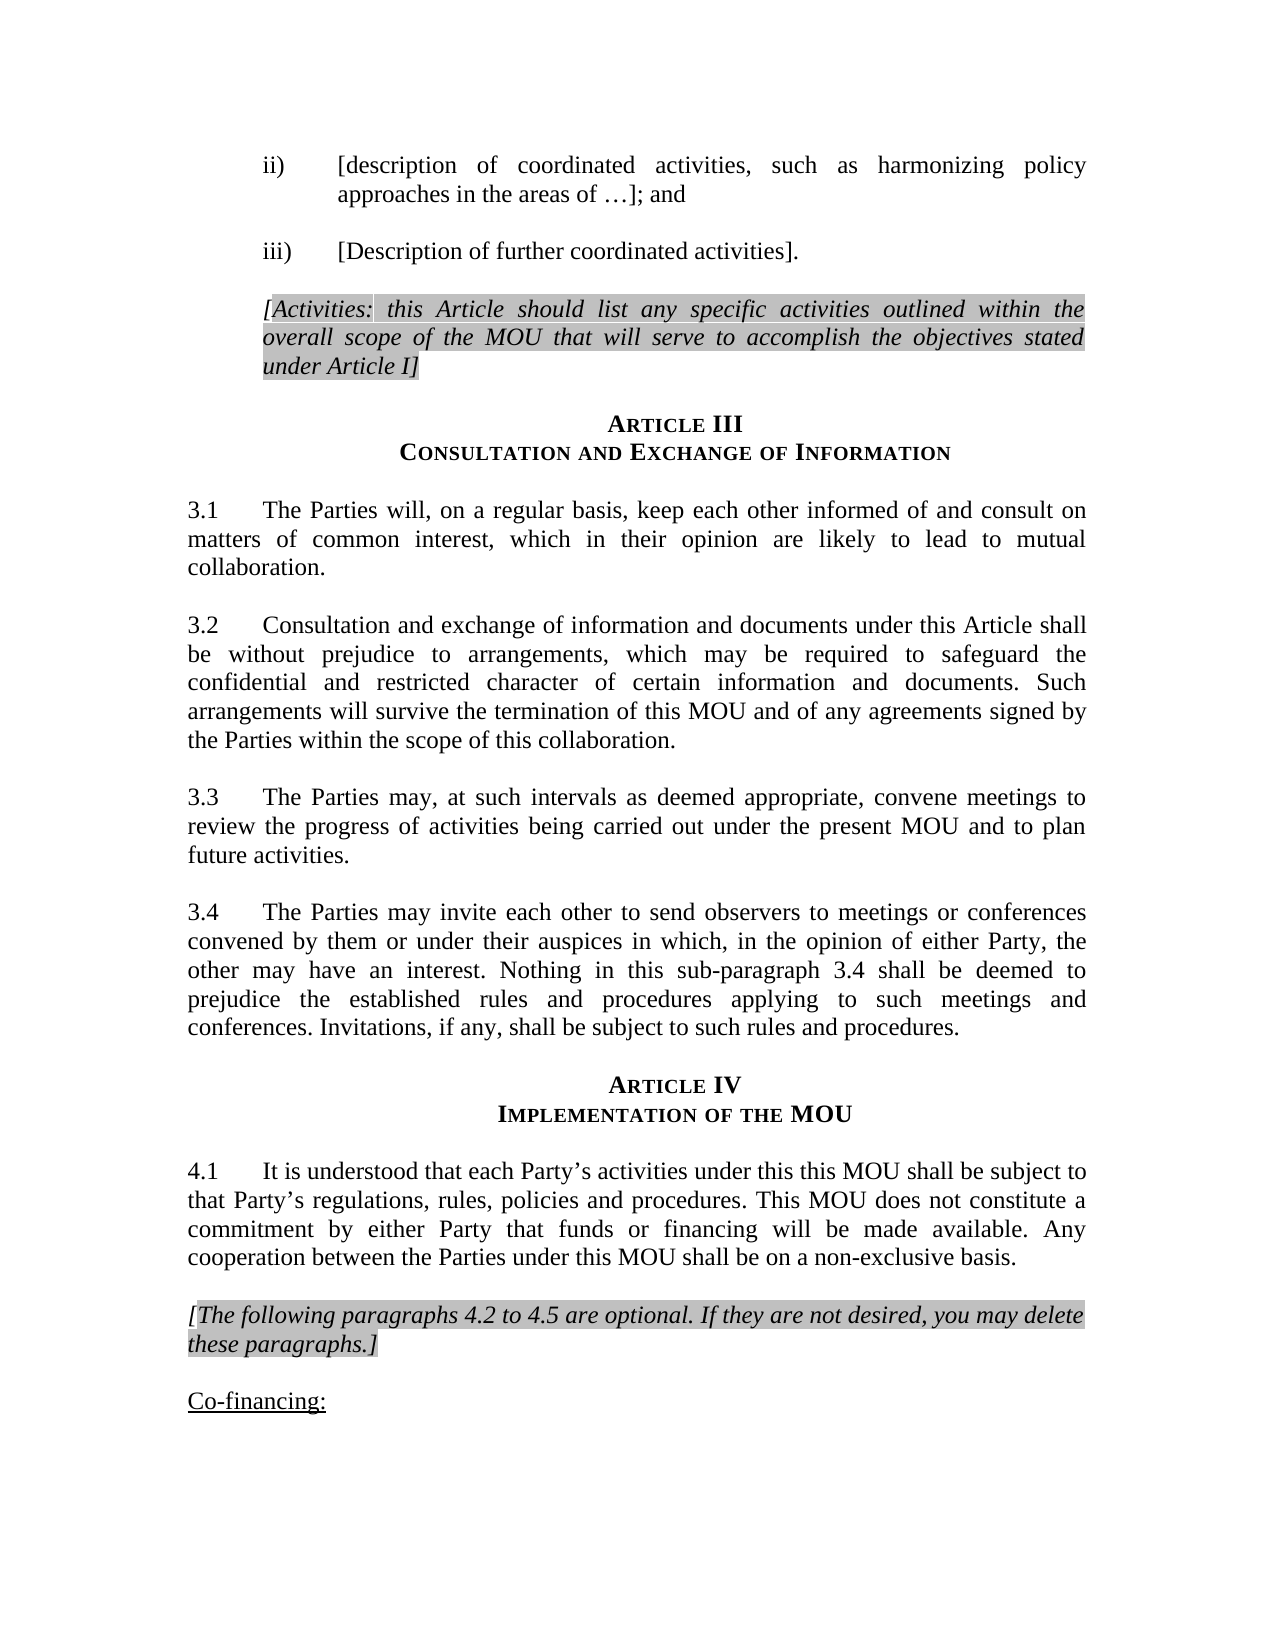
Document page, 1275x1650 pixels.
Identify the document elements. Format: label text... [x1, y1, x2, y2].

text [The following paragraphs 4.2 to 4.5 are optional. If they are not desired, you may delete these paragraphs.] [378, 1300, 1087, 1357]
list Consultation and exchange of information and documents under this Article shall be without prejudice to arrangements, which may be required to safeguard the confidential and restricted character of certain information and documents. Such arrangements will survive the termination of this MOU and of any agreements signed by the Parties within the scope of this collaboration. [187, 610, 1087, 754]
text Implementation of the MOU [262, 1099, 1087, 1127]
list [description of coordinated activities, such as harmonizing policy approaches in the areas of …]; and [262, 150, 1087, 207]
list The Parties will, on a regular basis, keep each other informed of and consult on matters of common interest, which in their opinion are likely to lead to mutual collaboration. [187, 495, 1087, 581]
list It is understood that each Party’s activities under this this MOU shall be subject to that Party’s regulations, rules, policies and procedures. This MOU does not constitute a commitment by either Party that funds or financing will be made available. Any cooperation between the Parties under this MOU shall be on a non-exclusive basis. [187, 1156, 1087, 1271]
text Article III [262, 409, 1087, 437]
list The Parties may, at such intervals as deemed appropriate, convene meetings to review the progress of activities being carried out under the present MOU and to plan future activities. [187, 782, 1087, 869]
list [Description of further coordinated activities]. [262, 236, 1087, 265]
text Article IV [262, 1070, 1087, 1099]
text [Activities: this Article should list any specific activities outlined within the overall scope of the MOU that will serve to accomplish the objectives stated under Article I] [262, 294, 1087, 380]
text Consultation and Exchange of Information [262, 437, 1087, 466]
text Co-financing: [187, 1386, 1087, 1415]
text 3.4 The Parties may invite each other to send observers to meetings or conferences convened by them or under their auspices in which, in the opinion of either Party, the other may have an interest. Nothing in this sub-paragraph 3.4 shall be deemed to prejudice the established rules and procedures applying to such meetings and conferences. Invitations, if any, shall be subject to such rules and procedures. [187, 897, 1087, 1041]
